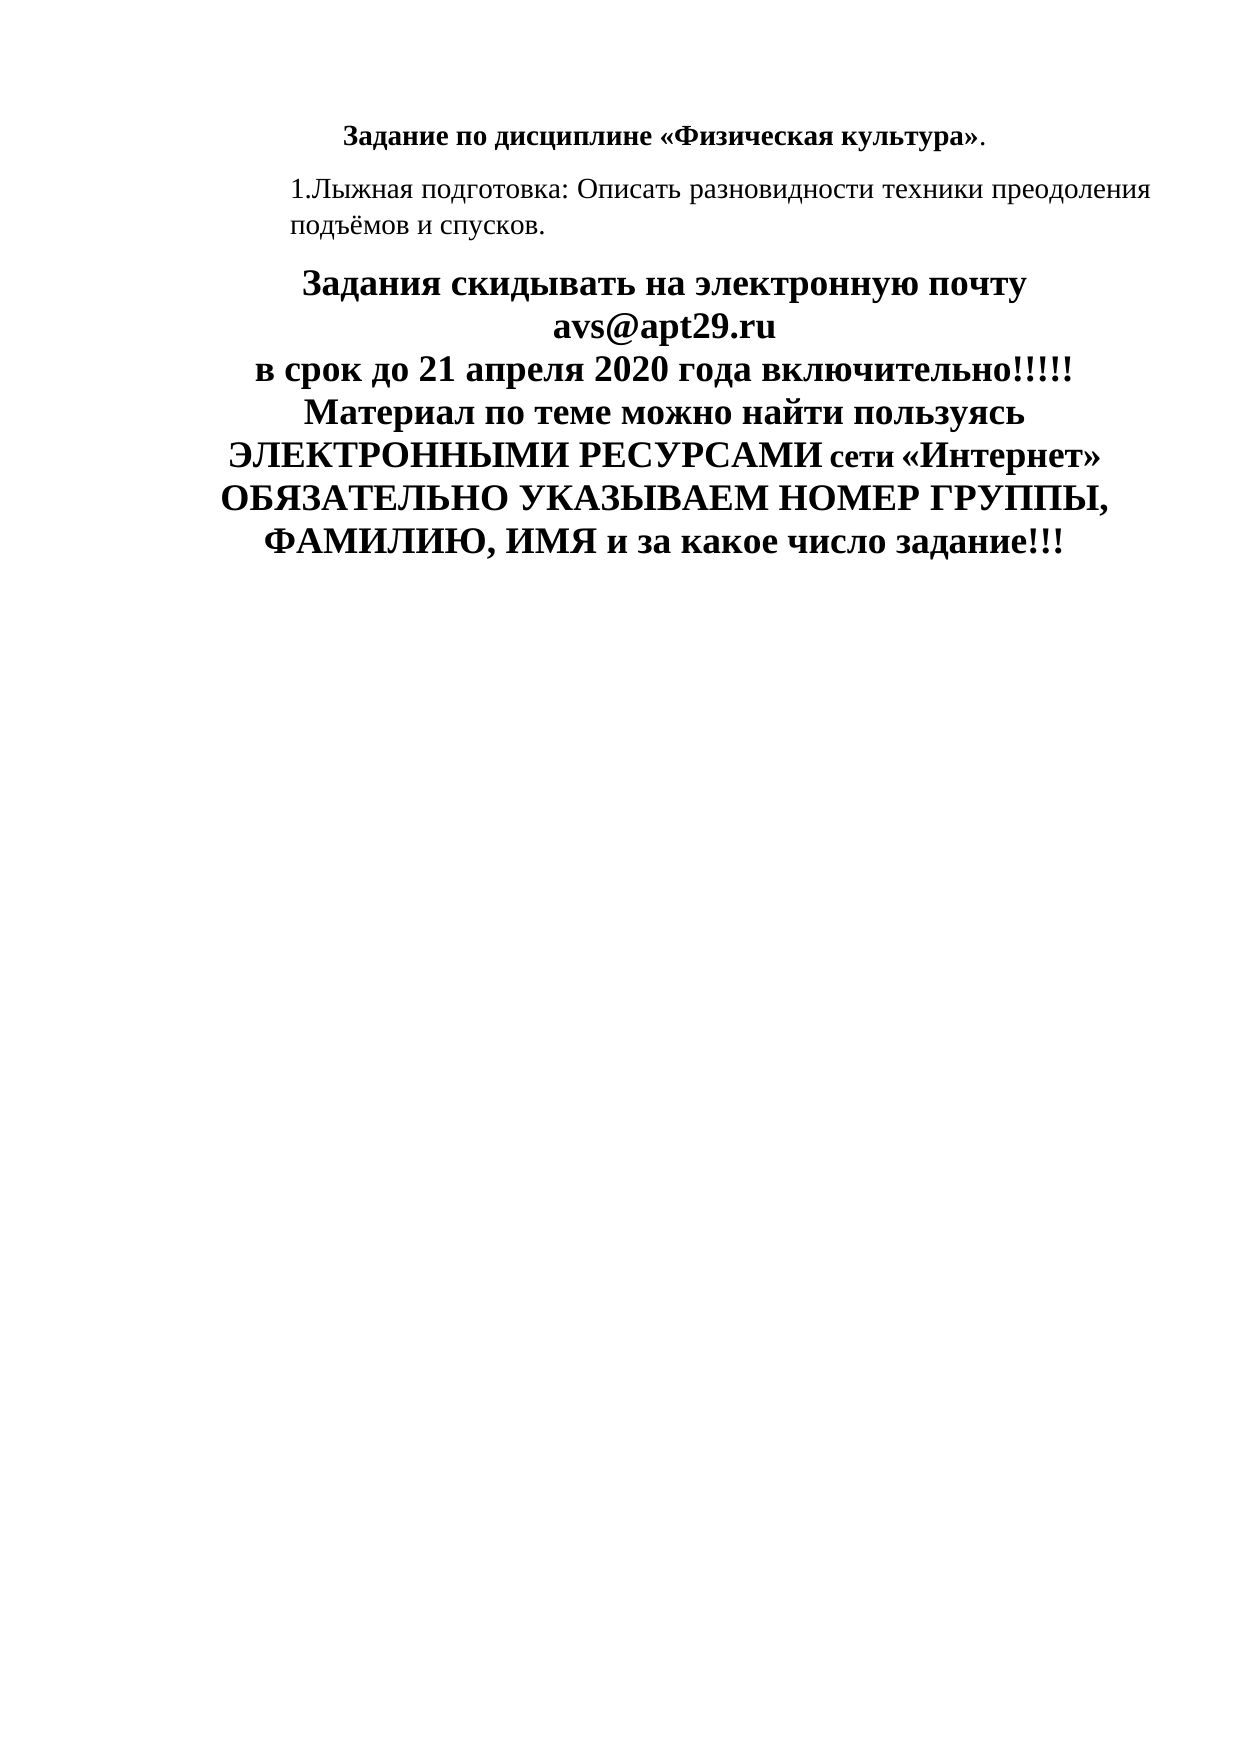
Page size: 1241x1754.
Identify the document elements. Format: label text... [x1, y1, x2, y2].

text ОБЯЗАТЕЛЬНО УКАЗЫВАЕМ НОМЕР ГРУППЫ, ФАМИЛИЮ, ИМЯ и за какое число задание!!! [177, 476, 1152, 562]
text в срок до 21 апреля 2020 года включительно!!!!! [177, 346, 1152, 389]
text Задание по дисциплине «Физическая культура». [177, 118, 1152, 152]
text Материал по теме можно найти пользуясь ЭЛЕКТРОННЫМИ РЕСУРСАМИ сети «Интернет» [177, 389, 1152, 476]
text avs@apt29.ru [177, 303, 1152, 346]
list 1.Лыжная подготовка: Описать разновидности техники преодоления подъёмов и спусков. [290, 171, 1152, 241]
text Задания скидывать на электронную почту [177, 260, 1152, 303]
